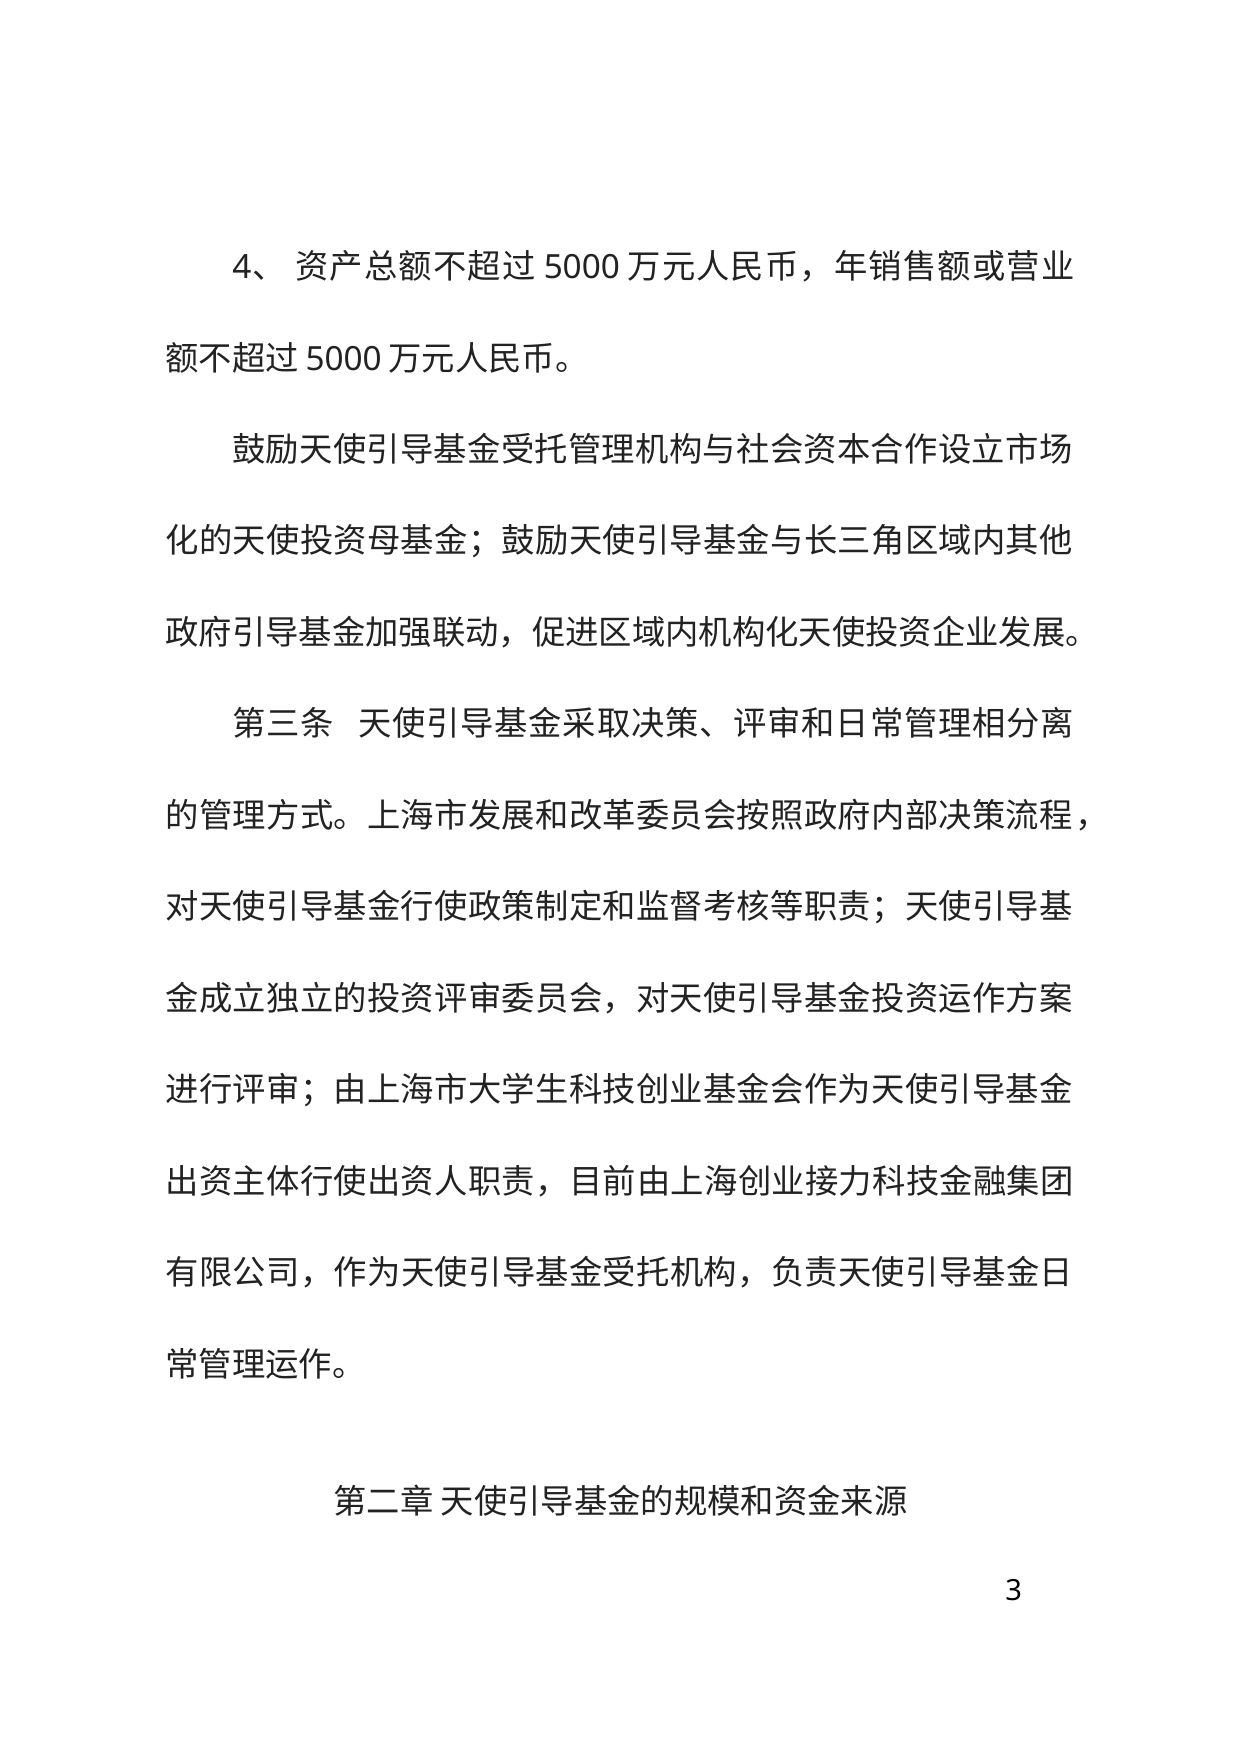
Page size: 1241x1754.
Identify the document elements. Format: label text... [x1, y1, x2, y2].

text 鼓励天使引导基金受托管理机构与社会资本合作设立市场化的天使投资母基金；鼓励天使引导基金与长三角区域内其他政府引导基金加强联动，促进区域内机构化天使投资企业发展。 [165, 401, 1075, 676]
text 4、 资产总额不超过5000万元人民币，年销售额或营业额不超过5000万元人民币。 [165, 218, 1075, 401]
text 第二章 天使引导基金的规模和资金来源 [165, 1453, 1075, 1544]
text 第三条 天使引导基金采取决策、评审和日常管理相分离的管理方式。上海市发展和改革委员会按照政府内部决策流程，对天使引导基金行使政策制定和监督考核等职责；天使引导基金成立独立的投资评审委员会，对天使引导基金投资运作方案进行评审；由上海市大学生科技创业基金会作为天使引导基金出资主体行使出资人职责，目前由上海创业接力科技金融集团有限公司，作为天使引导基金受托机构，负责天使引导基金日常管理运作。 [165, 676, 1075, 1407]
